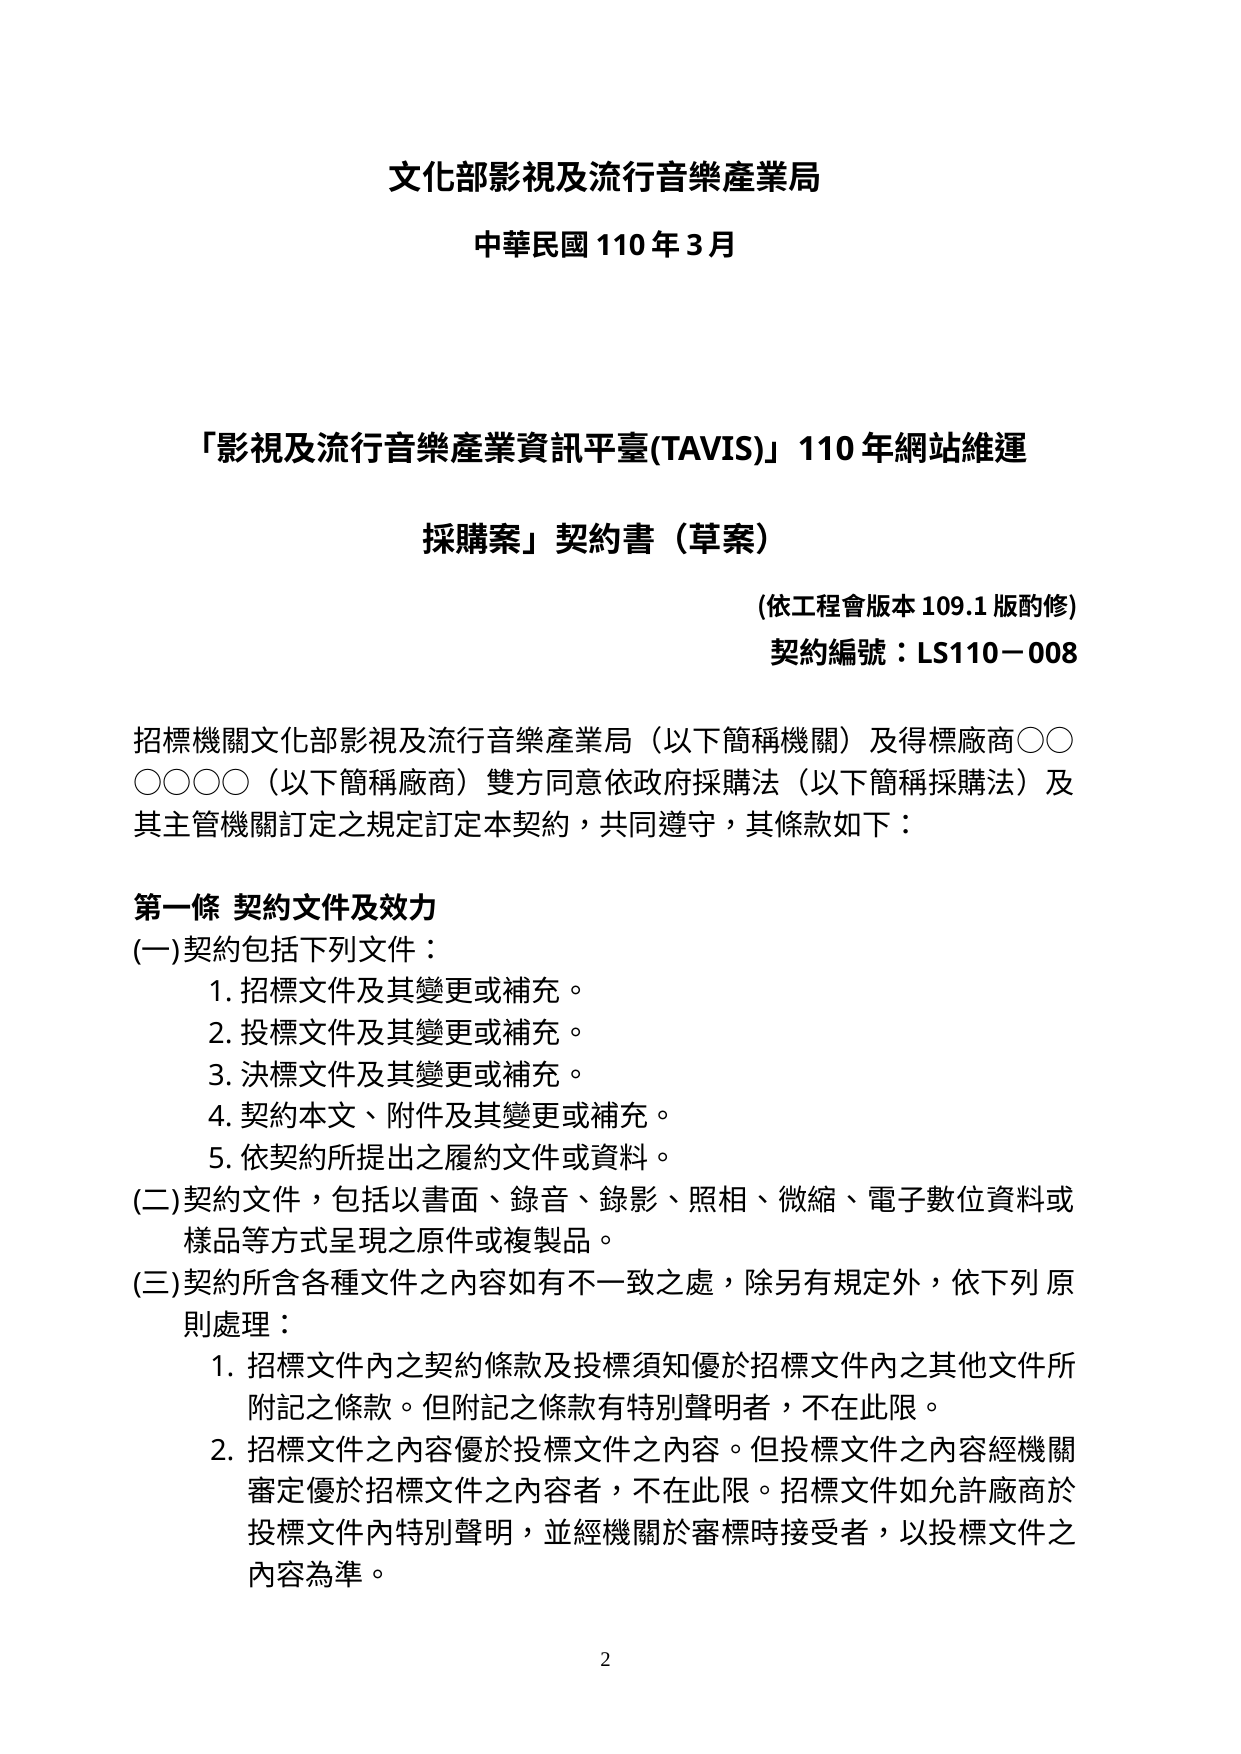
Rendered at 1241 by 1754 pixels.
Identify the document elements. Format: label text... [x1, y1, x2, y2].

text 1. 招標文件及其變更或補充。 [208, 968, 1078, 1010]
text 採購案」契約書（草案） [133, 492, 1078, 582]
list 契約所含各種文件之內容如有不一致之處，除另有規定外，依下列 原則處理： [133, 1260, 1078, 1343]
text (依工程會版本109.1版酌修) [133, 582, 1078, 628]
text 中華民國110年3月 [133, 220, 1078, 265]
text 招標機關文化部影視及流行音樂產業局（以下簡稱機關）及得標廠商○○○○○○（以下簡稱廠商）雙方同意依政府採購法（以下簡稱採購法）及其主管機關訂定之規定訂定本契約，共同遵守，其條款如下： [133, 718, 1078, 843]
list 契約文件，包括以書面、錄音、錄影、照相、微縮、電子數位資料或樣品等方式呈現之原件或複製品。 [133, 1177, 1078, 1260]
list 契約包括下列文件： [133, 927, 1078, 968]
text 文化部影視及流行音樂產業局 [133, 129, 1078, 220]
text 2. 投標文件及其變更或補充。 [208, 1010, 1078, 1052]
list 招標文件之內容優於投標文件之內容。但投標文件之內容經機關審定優於招標文件之內容者，不在此限。招標文件如允許廠商於投標文件內特別聲明，並經機關於審標時接受者，以投標文件之內容為準。 [210, 1427, 1078, 1593]
text 第一條 契約文件及效力 [133, 885, 1078, 927]
list 招標文件內之契約條款及投標須知優於招標文件內之其他文件所附記之條款。但附記之條款有特別聲明者，不在此限。 [210, 1343, 1078, 1427]
text 5. 依契約所提出之履約文件或資料。 [208, 1135, 1078, 1177]
text 「影視及流行音樂產業資訊平臺(TAVIS)」110年網站維運 [133, 401, 1078, 492]
text 4. 契約本文、附件及其變更或補充。 [208, 1093, 1078, 1135]
text 3. 決標文件及其變更或補充。 [208, 1052, 1078, 1093]
text 契約編號：LS110－008 [133, 628, 1078, 673]
